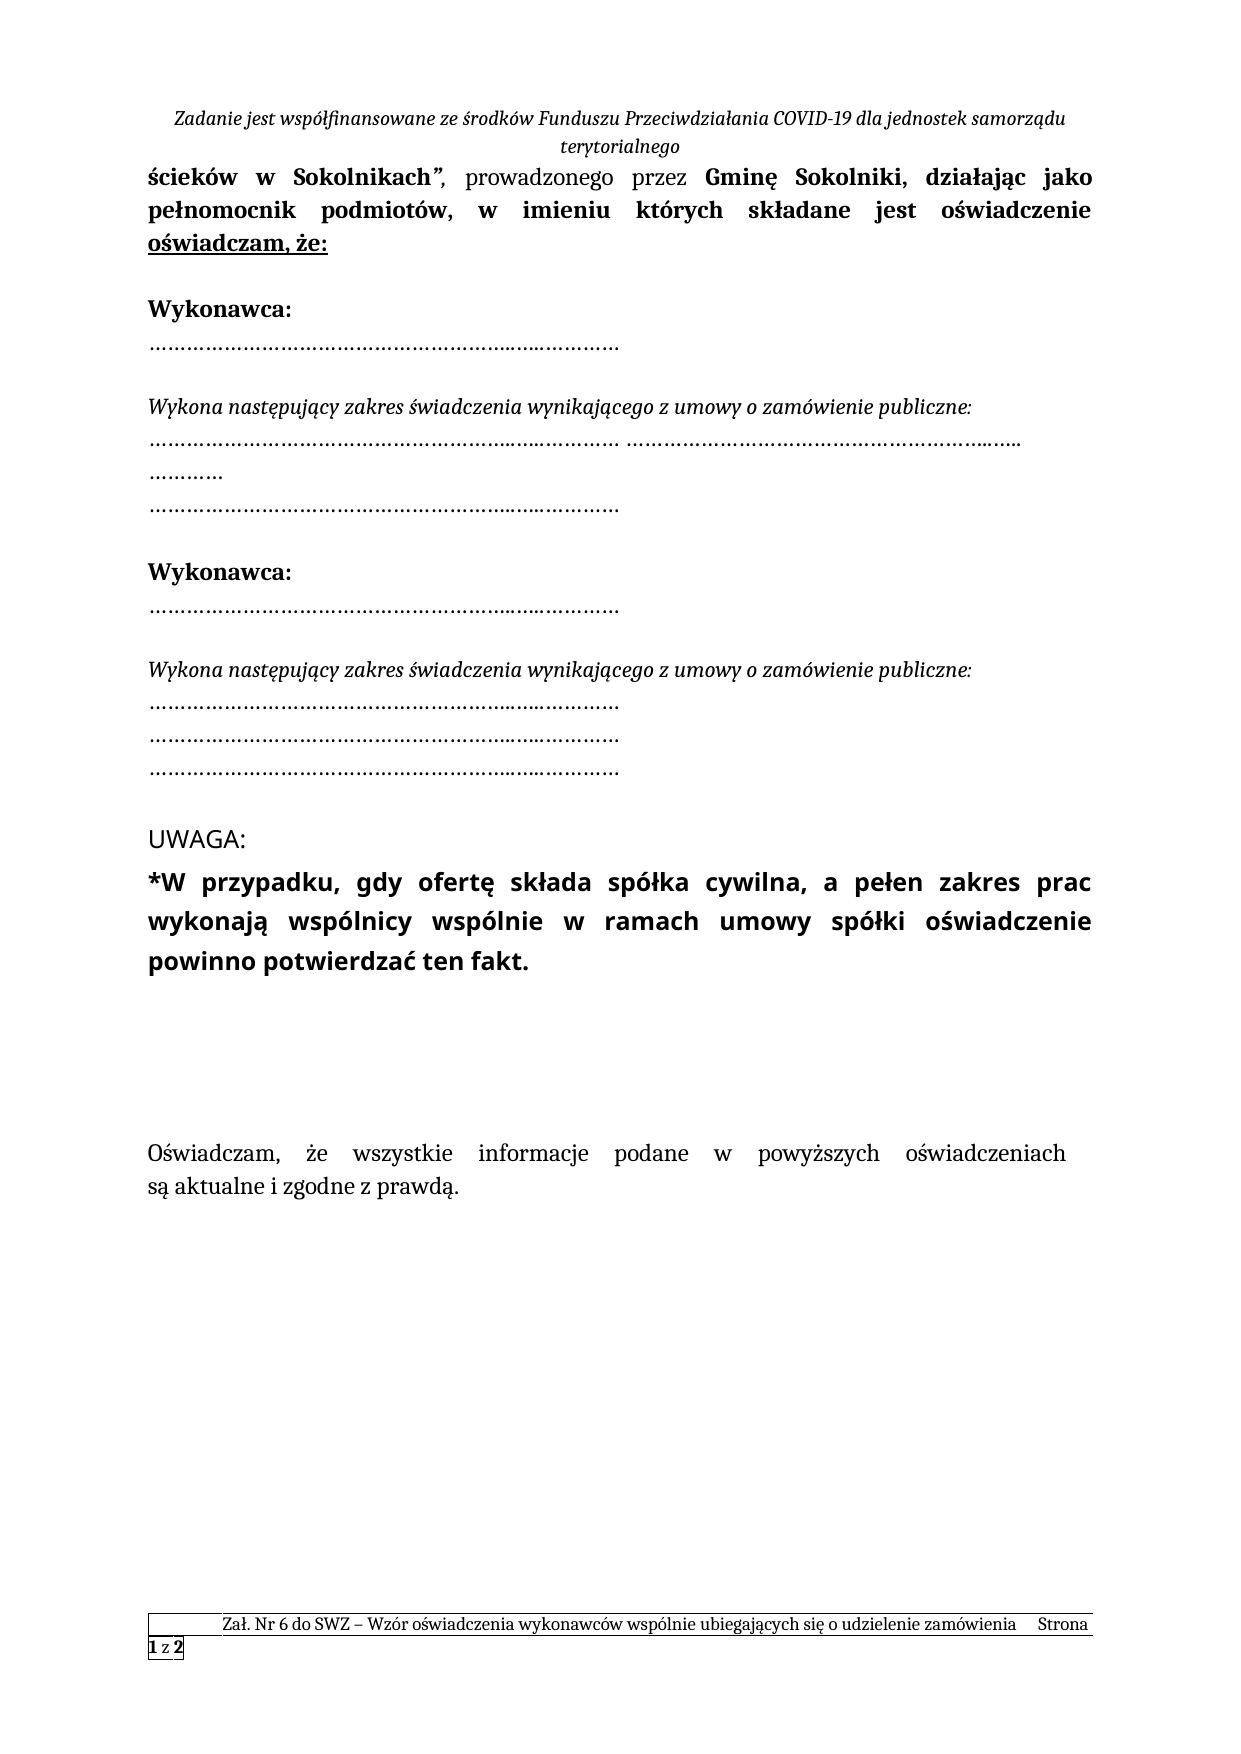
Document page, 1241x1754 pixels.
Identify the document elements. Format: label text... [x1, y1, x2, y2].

text Wykona następujący zakres świadczenia wynikającego z umowy o zamówienie publiczne: [148, 394, 1093, 420]
text *W przypadku, gdy ofertę składa spółka cywilna, a pełen zakres prac wykonają wspólnicy wspólnie w ramach umowy spółki oświadczenie powinno potwierdzać ten fakt. [148, 865, 1093, 977]
text …………………………………………………..…..………… [148, 720, 651, 749]
text Oświadczam, że wszystkie informacje podane w powyższych oświadczeniach są aktualne i zgodne z prawdą. [148, 1139, 1093, 1201]
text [148, 163, 1093, 257]
text …………………………………………………..…..………… [148, 687, 651, 716]
text Wykonawca: [148, 558, 1093, 587]
text …………………………………………………..…..………… [148, 328, 651, 356]
text …………………………………………………..…..………… [148, 591, 651, 620]
text …………………………………………………..…..………… …………………………………………………..…..………… [148, 424, 1093, 486]
text UWAGA: [148, 821, 1093, 856]
text …………………………………………………..…..………… [148, 490, 1093, 519]
text …………………………………………………..…..………… [148, 753, 651, 782]
text Wykonawca: [148, 295, 651, 323]
text Wykona następujący zakres świadczenia wynikającego z umowy o zamówienie publiczne: [148, 657, 1093, 683]
